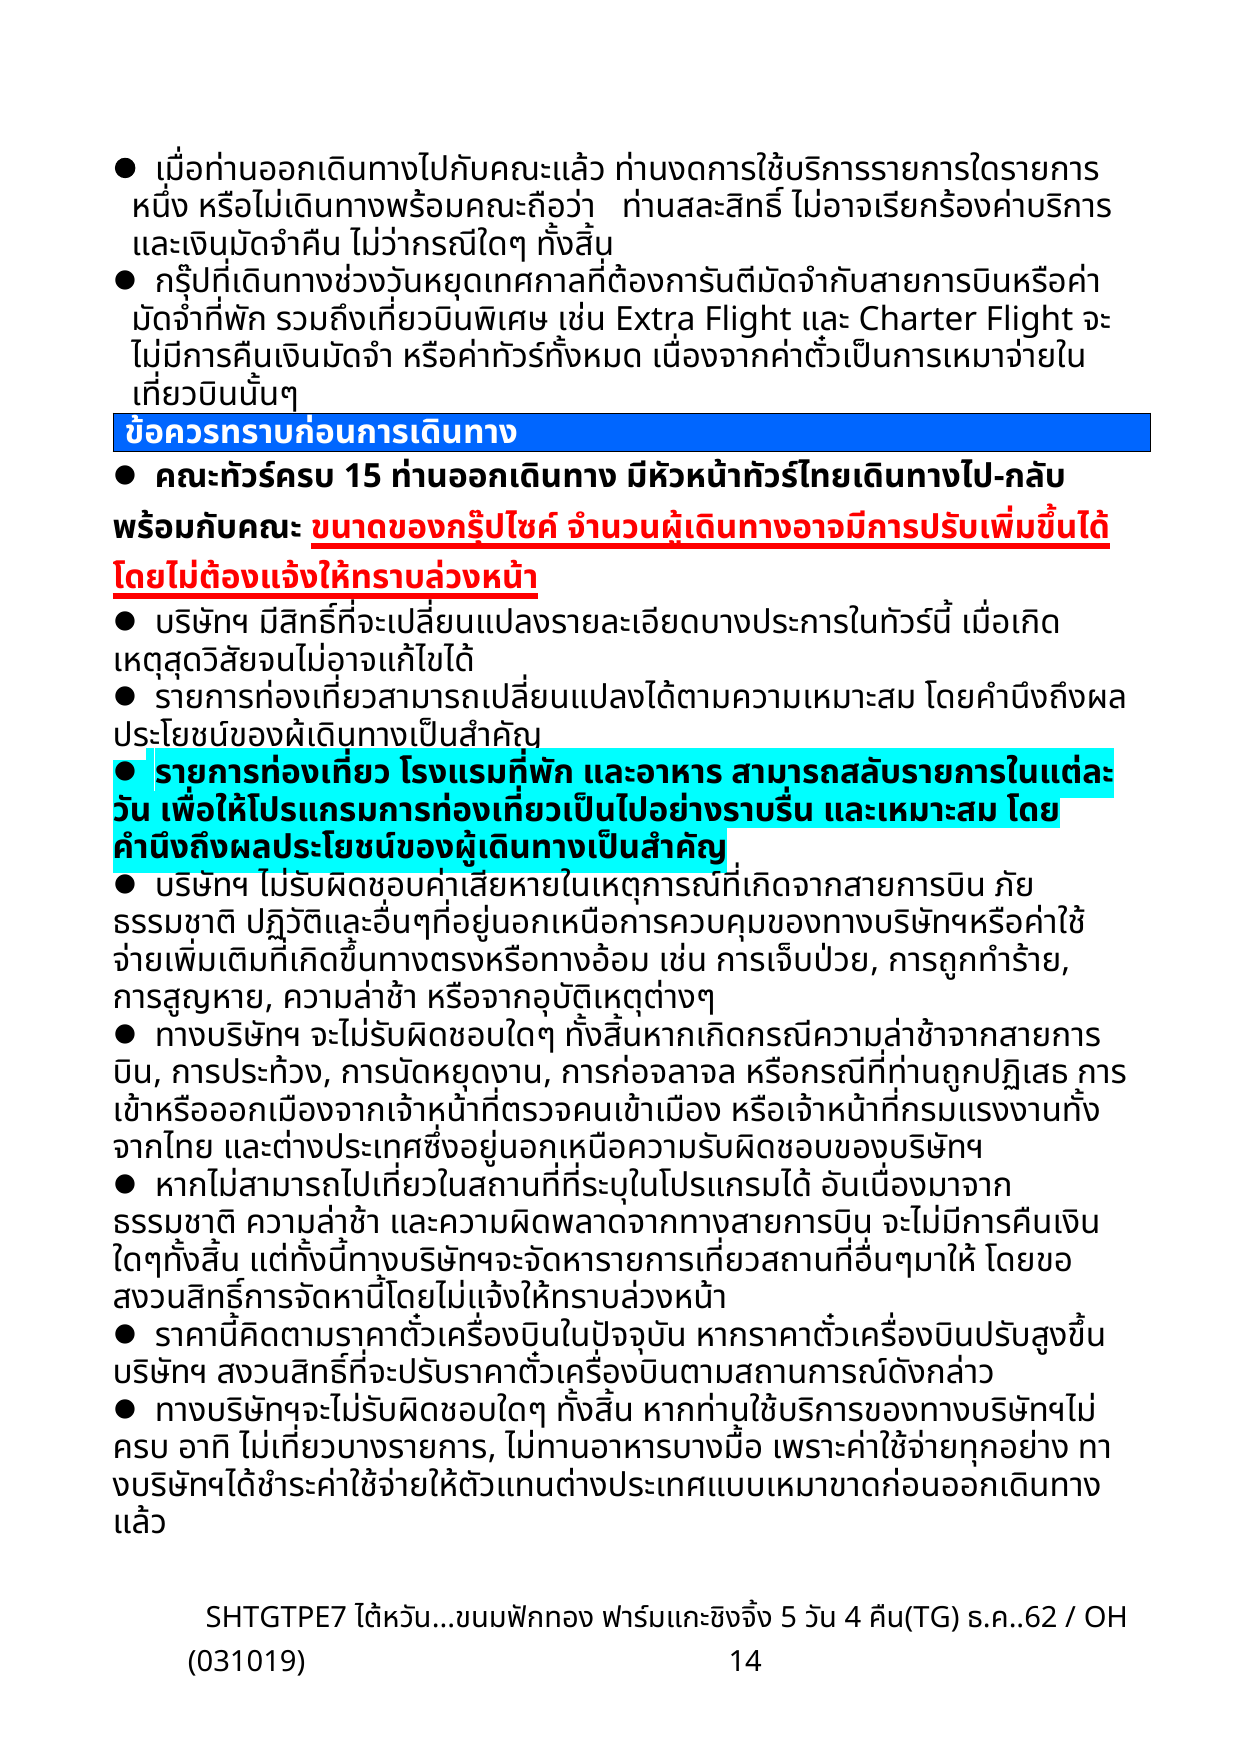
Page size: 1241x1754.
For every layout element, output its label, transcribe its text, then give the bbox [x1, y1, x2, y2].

text บริษัทฯ ไม่รับผิดชอบค่าเสียหายในเหตุการณ์ที่เกิดจากสายการบิน ภัยธรรมชาติ ปฏิวัติและอื่นๆที่อยู่นอกเหนือการควบคุมของทางบริษัทฯหรือค่าใช้จ่ายเพิ่มเติมที่เกิดขึ้นทางตรงหรือทางอ้อม เช่น การเจ็บป่วย, การถูกทำร้าย, การสูญหาย, ความล่าช้า หรือจากอุบัติเหตุต่างๆ [112, 866, 1128, 1016]
text บริษัทฯ มีสิทธิ์ที่จะเปลี่ยนแปลงรายละเอียดบางประการในทัวร์นี้ เมื่อเกิดเหตุสุดวิสัยจนไม่อาจแก้ไขได้ [112, 603, 1128, 678]
text ราคานี้คิดตามราคาตั๋วเครื่องบินในปัจจุบัน หากราคาตั๋วเครื่องบินปรับสูงขึ้น บริษัทฯ สงวนสิทธิ์ที่จะปรับราคาตั๋วเครื่องบินตามสถานการณ์ดังกล่าว [112, 1316, 1128, 1391]
table_header ข้อควรทราบก่อนการเดินทาง [114, 414, 1150, 451]
text ทางบริษัทฯจะไม่รับผิดชอบใดๆ ทั้งสิ้น หากท่านใช้บริการของทางบริษัทฯไม่ครบ อาทิ ไม่เที่ยวบางรายการ, ไม่ทานอาหารบางมื้อ เพราะค่าใช้จ่ายทุกอย่าง ทางบริษัทฯได้ชำระค่าใช้จ่ายให้ตัวแทนต่างประเทศแบบเหมาขาดก่อนออกเดินทางแล้ว [112, 1391, 1128, 1541]
text หากไม่สามารถไปเที่ยวในสถานที่ที่ระบุในโปรแกรมได้ อันเนื่องมาจากธรรมชาติ ความล่าช้า และความผิดพลาดจากทางสายการบิน จะไม่มีการคืนเงินใดๆทั้งสิ้น แต่ทั้งนี้ทางบริษัทฯจะจัดหารายการเที่ยวสถานที่อื่นๆมาให้ โดยขอสงวนสิทธิ์การจัดหานี้โดยไม่แจ้งให้ทราบล่วงหน้า [112, 1166, 1128, 1316]
text กรุ๊ปที่เดินทางช่วงวันหยุดเทศกาลที่ต้องการันตีมัดจำกับสายการบินหรือค่ามัดจำที่พัก รวมถึงเที่ยวบินพิเศษ เช่น Extra Flight และ Charter Flight จะไม่มีการคืนเงินมัดจำ หรือค่าทัวร์ทั้งหมด เนื่องจากค่าตั๋วเป็นการเหมาจ่ายในเที่ยวบินนั้นๆ [112, 262, 1128, 412]
text ทางบริษัทฯ จะไม่รับผิดชอบใดๆ ทั้งสิ้นหากเกิดกรณีความล่าช้าจากสายการบิน, การประท้วง, การนัดหยุดงาน, การก่อจลาจล หรือกรณีที่ท่านถูกปฏิเสธ การเข้าหรือออกเมืองจากเจ้าหน้าที่ตรวจคนเข้าเมือง หรือเจ้าหน้าที่กรมแรงงานทั้งจากไทย และต่างประเทศซึ่งอยู่นอกเหนือความรับผิดชอบของบริษัทฯ [112, 1016, 1128, 1166]
text รายการท่องเที่ยว โรงแรมที่พัก และอาหาร สามารถสลับรายการในแต่ละวัน เพื่อให้โปรแกรมการท่องเที่ยวเป็นไปอย่างราบรื่น และเหมาะสม โดยคำนึงถึงผลประโยชน์ของผู้เดินทางเป็นสำคัญ [727, 753, 1128, 866]
text รายการท่องเที่ยวสามารถเปลี่ยนแปลงได้ตามความเหมาะสม โดยคำนึงถึงผลประโยชน์ของผู้เดินทางเป็นสำคัญ [112, 678, 1128, 753]
text เมื่อท่านออกเดินทางไปกับคณะแล้ว ท่านงดการใช้บริการรายการใดรายการหนึ่ง หรือไม่เดินทางพร้อมคณะถือว่า ท่านสละสิทธิ์ ไม่อาจเรียกร้องค่าบริการ และเงินมัดจำคืน ไม่ว่ากรณีใดๆ ทั้งสิ้น [112, 150, 1128, 262]
text คณะทัวร์ครบ 15 ท่านออกเดินทาง มีหัวหน้าทัวร์ไทยเดินทางไป-กลับ พร้อมกับคณะ ขนาดของกรุ๊ปไซค์ จำนวนผู้เดินทางอาจมีการปรับเพิ่มขึ้นได้โดยไม่ต้องแจ้งให้ทราบล่วงหน้า [112, 452, 1128, 603]
